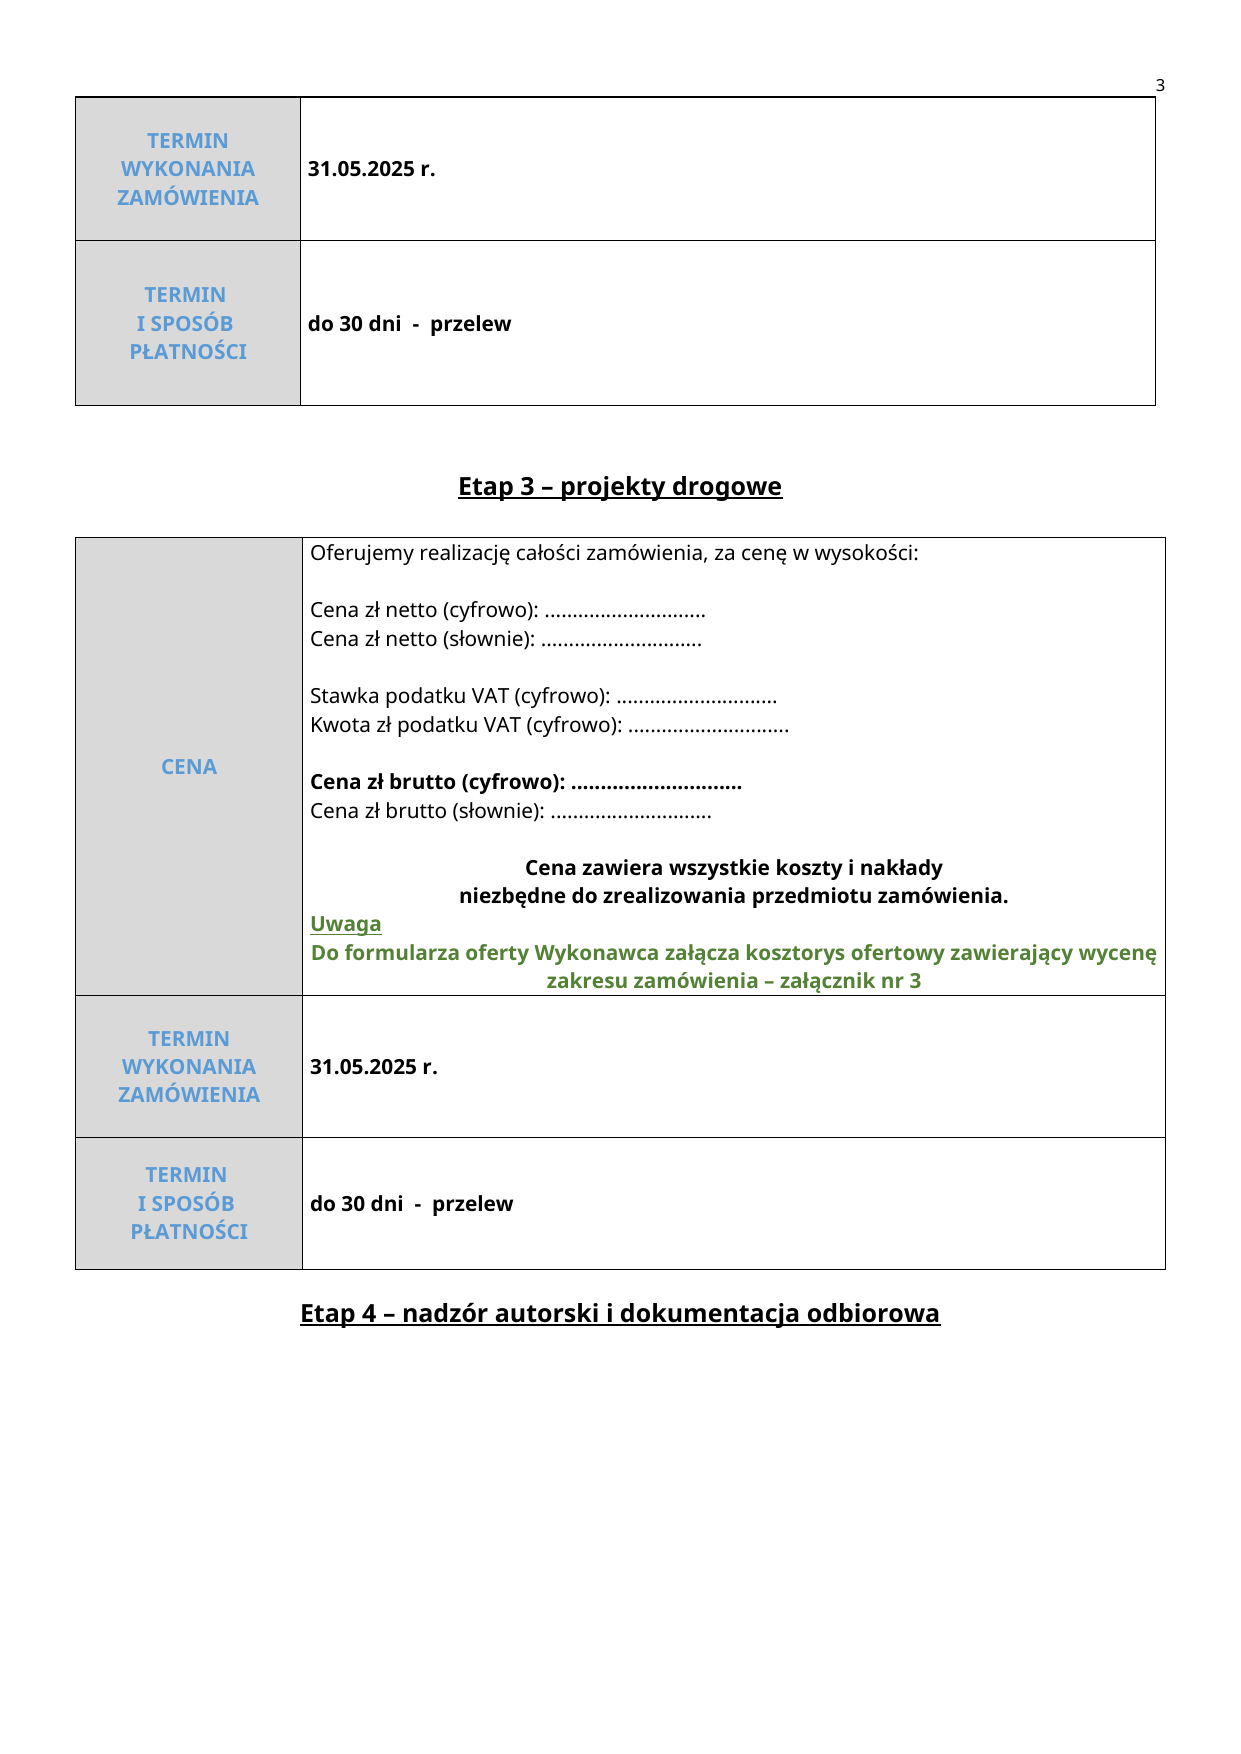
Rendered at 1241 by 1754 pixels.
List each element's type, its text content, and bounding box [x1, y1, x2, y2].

table_cell do 30 dni - przelew [301, 241, 1155, 405]
table_cell TERMIN I SPOSÓB PŁATNOŚCI [76, 1138, 302, 1269]
table_cell TERMIN WYKONANIA ZAMÓWIENIA [76, 996, 302, 1137]
table_header Oferujemy realizację całości zamówienia, za cenę w wysokości: Cena zł netto (cyfrowo): ............................. Cena zł netto (słownie): ............................. Stawka podatku VAT (cyfrowo): ............................. Kwota zł podatku VAT (cyfrowo): ............................. Cena zł brutto (cyfrowo): ............................. Cena zł brutto (słownie): ............................. Cena zawiera wszystkie koszty i nakłady niezbędne do zrealizowania przedmiotu zamówienia. Uwaga Do formularza oferty Wykonawca załącza kosztorys ofertowy zawierający wycenę zakresu zamówienia – załącznik nr 3 [303, 538, 1165, 995]
table_cell 31.05.2025 r. [301, 98, 1155, 240]
table_cell do 30 dni - przelew [303, 1138, 1165, 1269]
table_cell 31.05.2025 r. [303, 996, 1165, 1137]
table_cell TERMIN I SPOSÓB PŁATNOŚCI [76, 241, 300, 405]
text Etap 3 – projekty drogowe [75, 468, 1165, 503]
table_header CENA [76, 538, 302, 995]
text Etap 4 – nadzór autorski i dokumentacja odbiorowa [75, 1295, 1165, 1329]
table_cell TERMIN WYKONANIA ZAMÓWIENIA [76, 98, 300, 240]
